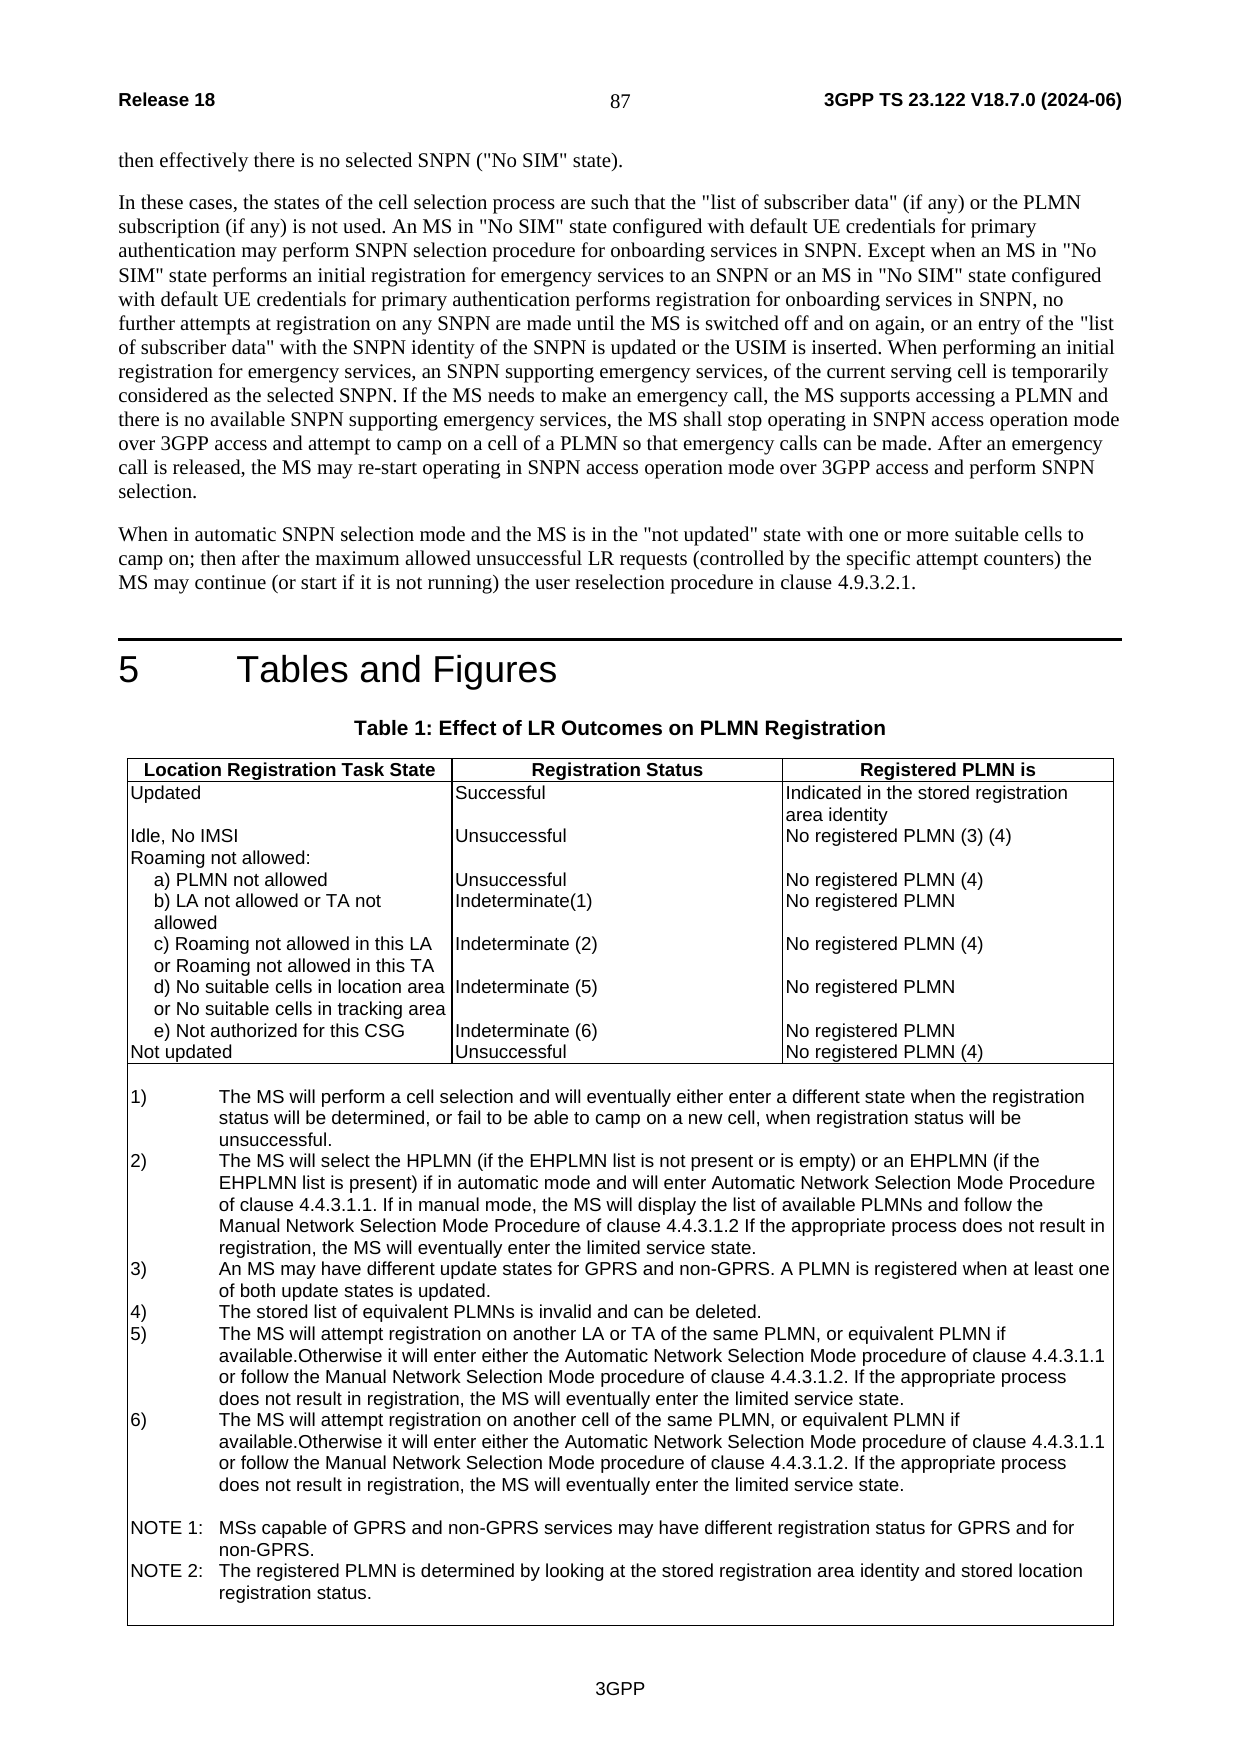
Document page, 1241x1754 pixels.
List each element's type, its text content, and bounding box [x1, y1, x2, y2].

text In these cases, the states of the cell selection process are such that the "list of subscriber data" (if any) or the PLMN subscription (if any) is not used. An MS in "No SIM" state configured with default UE credentials for primary authentication may perform SNPN selection procedure for onboarding services in SNPN. Except when an MS in "No SIM" state performs an initial registration for emergency services to an SNPN or an MS in "No SIM" state configured with default UE credentials for primary authentication performs registration for onboarding services in SNPN, no further attempts at registration on any SNPN are made until the MS is switched off and on again, or an entry of the "list of subscriber data" with the SNPN identity of the SNPN is updated or the USIM is inserted. When performing an initial registration for emergency services, an SNPN supporting emergency services, of the current serving cell is temporarily considered as the selected SNPN. If the MS needs to make an emergency call, the MS supports accessing a PLMN and there is no available SNPN supporting emergency services, the MS shall stop operating in SNPN access operation mode over 3GPP access and attempt to camp on a cell of a PLMN so that emergency calls can be made. After an emergency call is released, the MS may re-start operating in SNPN access operation mode over 3GPP access and perform SNPN selection. [118, 190, 1122, 503]
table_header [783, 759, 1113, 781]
subtitle 5 Tables and Figures [118, 641, 1122, 690]
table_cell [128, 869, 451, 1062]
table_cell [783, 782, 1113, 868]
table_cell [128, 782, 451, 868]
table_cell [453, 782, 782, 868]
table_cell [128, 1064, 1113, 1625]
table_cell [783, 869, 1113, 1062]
text Table 1: Effect of LR Outcomes on PLMN Registration [118, 715, 1122, 739]
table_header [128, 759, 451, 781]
text When in automatic SNPN selection mode and the MS is in the "not updated" state with one or more suitable cells to camp on; then after the maximum allowed unsuccessful LR requests (controlled by the specific attempt counters) the MS may continue (or start if it is not running) the user reselection procedure in clause 4.9.3.2.1. [118, 522, 1122, 594]
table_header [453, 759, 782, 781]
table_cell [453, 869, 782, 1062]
text then effectively there is no selected SNPN ("No SIM" state). [118, 147, 1122, 172]
